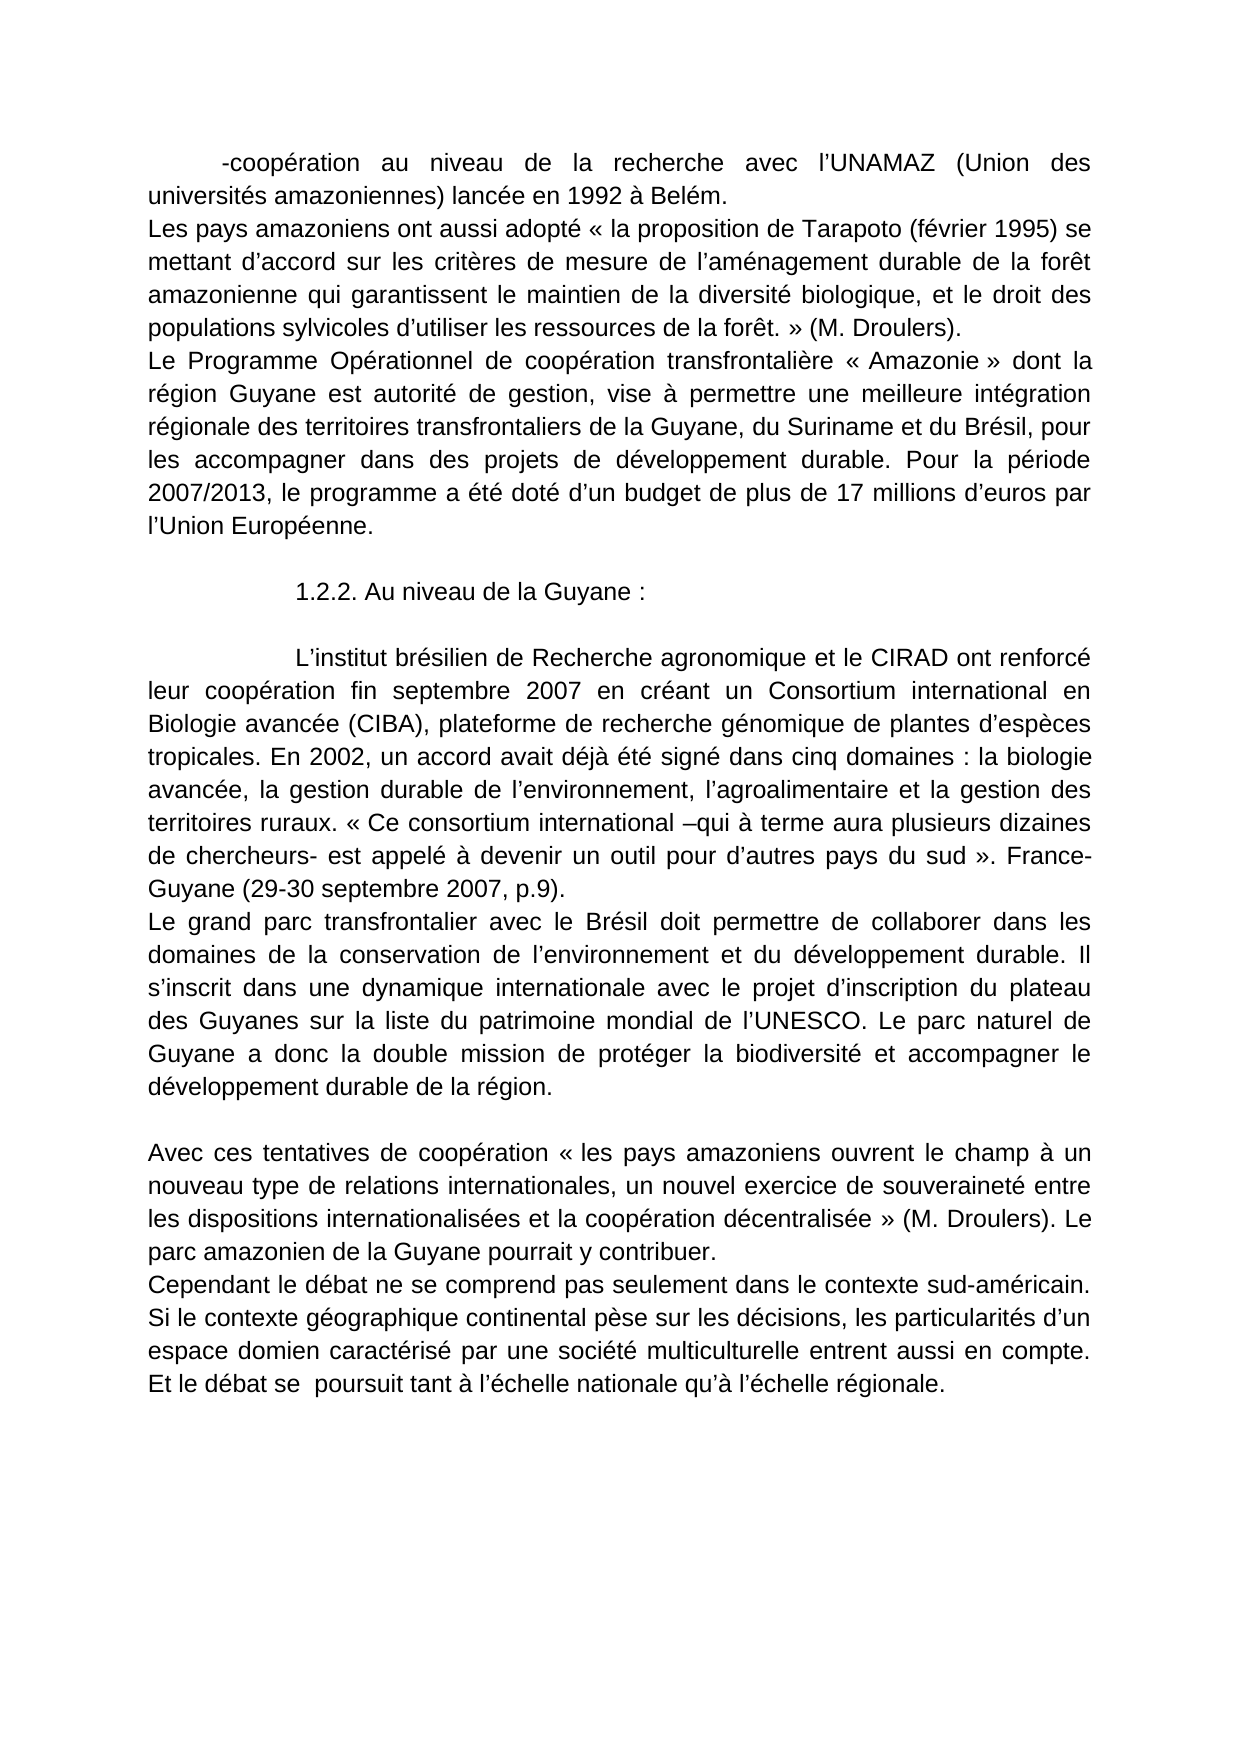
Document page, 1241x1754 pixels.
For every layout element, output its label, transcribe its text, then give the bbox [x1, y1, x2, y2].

text Les pays amazoniens ont aussi adopté « la proposition de Tarapoto (février 1995) se mettant d’accord sur les critères de mesure de l’aménagement durable de la forêt amazonienne qui garantissent le maintien de la diversité biologique, et le droit des populations sylvicoles d’utiliser les ressources de la forêt. » (M. Droulers). [148, 214, 1093, 341]
text Avec ces tentatives de coopération « les pays amazoniens ouvrent le champ à un nouveau type de relations internationales, un nouvel exercice de souveraineté entre les dispositions internationalisées et la coopération décentralisée » (M. Droulers). Le parc amazonien de la Guyane pourrait y contribuer. [148, 1138, 1093, 1266]
text 1.2.2. Au niveau de la Guyane : [221, 577, 1093, 606]
text -coopération au niveau de la recherche avec l’UNAMAZ (Union des universités amazoniennes) lancée en 1992 à Belém. [148, 148, 1093, 209]
text Le Programme Opérationnel de coopération transfrontalière « Amazonie » dont la région Guyane est autorité de gestion, vise à permettre une meilleure intégration régionale des territoires transfrontaliers de la Guyane, du Suriname et du Brésil, pour les accompagner dans des projets de développement durable. Pour la période 2007/2013, le programme a été doté d’un budget de plus de 17 millions d’euros par l’Union Européenne. [148, 346, 1093, 539]
text Cependant le débat ne se comprend pas seulement dans le contexte sud-américain. Si le contexte géographique continental pèse sur les décisions, les particularités d’un espace domien caractérisé par une société multiculturelle entrent aussi en compte. Et le débat se poursuit tant à l’échelle nationale qu’à l’échelle régionale. [148, 1270, 1093, 1398]
text L’institut brésilien de Recherche agronomique et le CIRAD ont renforcé leur coopération fin septembre 2007 en créant un Consortium international en Biologie avancée (CIBA), plateforme de recherche génomique de plantes d’espèces tropicales. En 2002, un accord avait déjà été signé dans cinq domaines : la biologie avancée, la gestion durable de l’environnement, l’agroalimentaire et la gestion des territoires ruraux. « Ce consortium international –qui à terme aura plusieurs dizaines de chercheurs- est appelé à devenir un outil pour d’autres pays du sud ». France-Guyane (29-30 septembre 2007, p.9). [148, 643, 1093, 903]
text Le grand parc transfrontalier avec le Brésil doit permettre de collaborer dans les domaines de la conservation de l’environnement et du développement durable. Il s’inscrit dans une dynamique internationale avec le projet d’inscription du plateau des Guyanes sur la liste du patrimoine mondial de l’UNESCO. Le parc naturel de Guyane a donc la double mission de protéger la biodiversité et accompagner le développement durable de la région. [148, 907, 1093, 1101]
